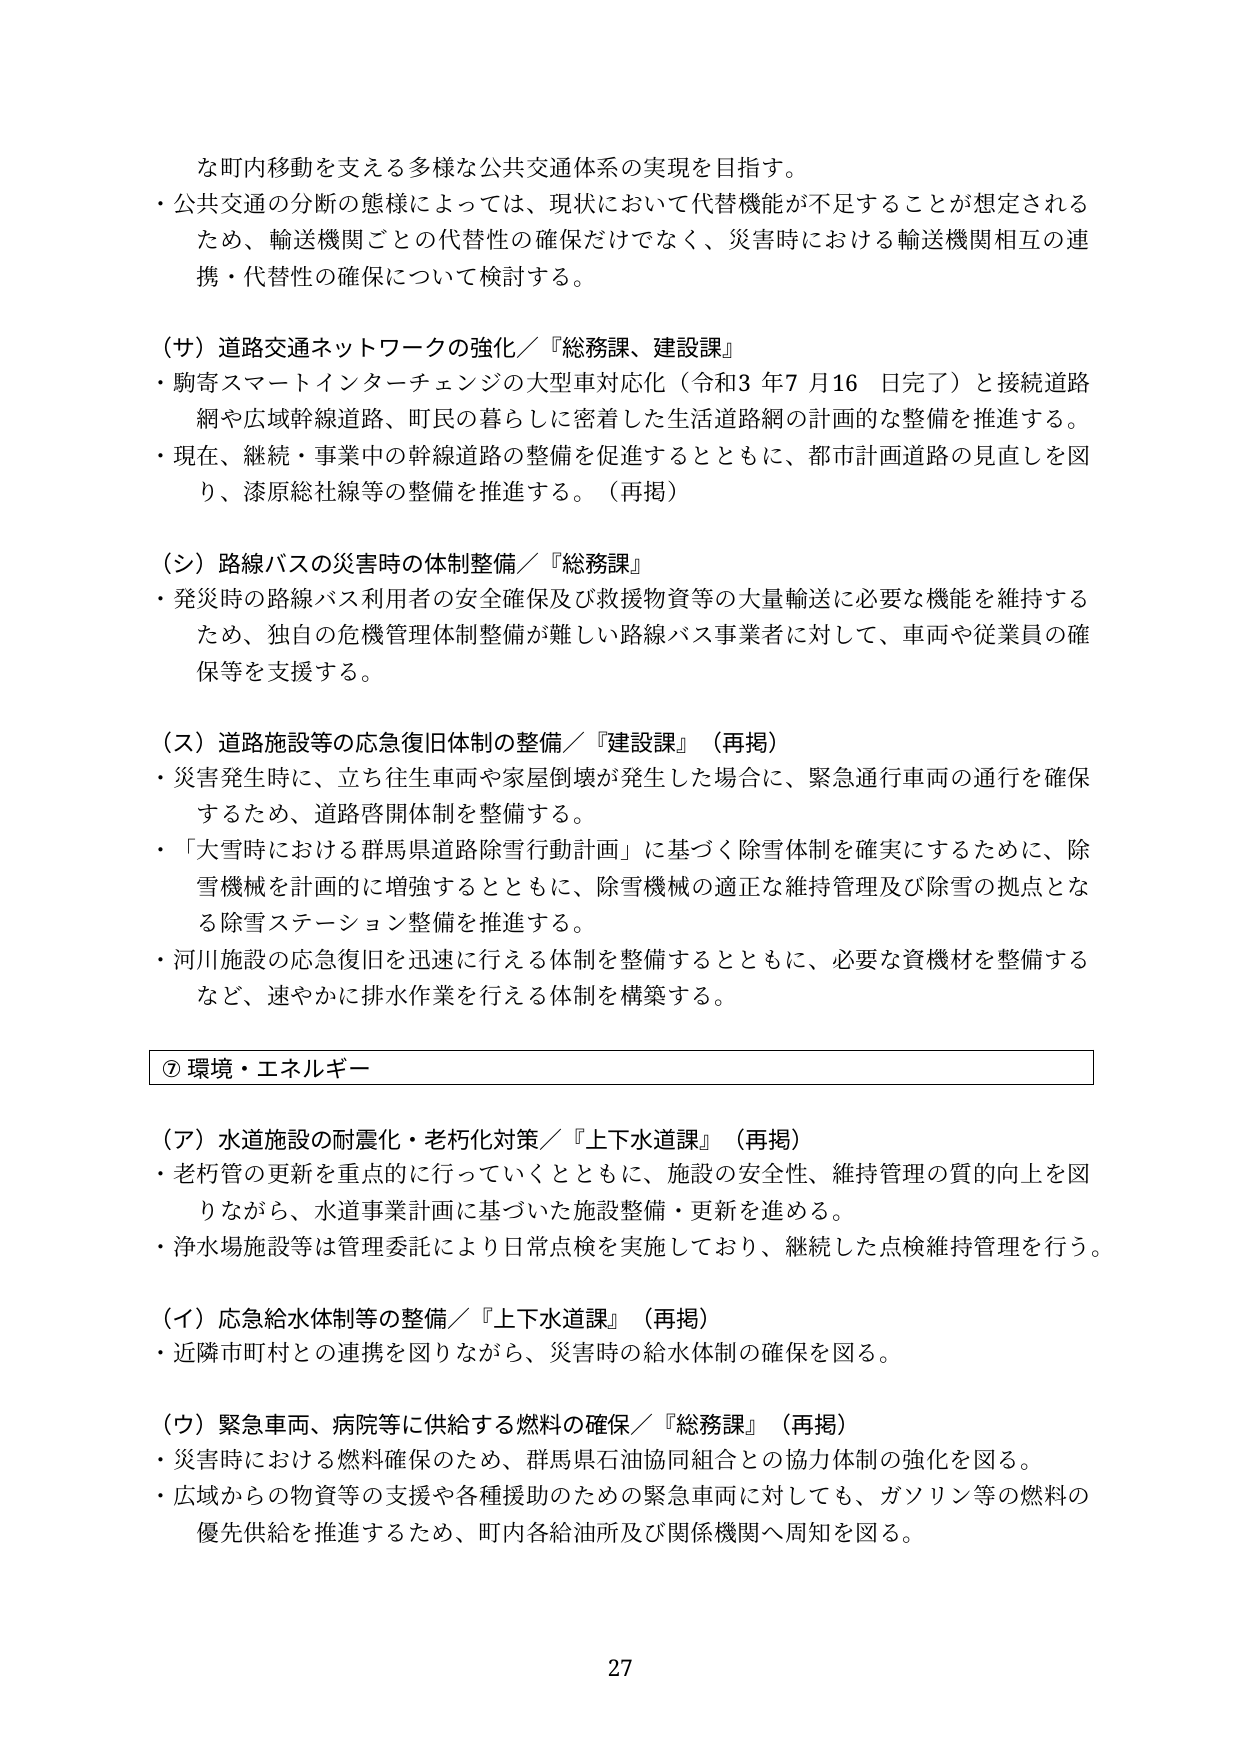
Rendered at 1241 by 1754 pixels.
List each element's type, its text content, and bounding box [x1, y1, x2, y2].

text ・現在、継続・事業中の幹線道路の整備を促進するとともに、都市計画道路の見直しを図り、漆原総社線等の整備を推進する。（再掲） [149, 436, 1091, 509]
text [149, 148, 1091, 184]
subtitle （サ）道路交通ネットワークの強化／『総務課、建設課』 [149, 330, 1091, 363]
text ・近隣市町村との連携を図りながら、災害時の給水体制の確保を図る。 [149, 1334, 1091, 1370]
text ・駒寄スマートインターチェンジの大型車対応化（令和3年7月16日完了）と接続道路網や広域幹線道路、町民の暮らしに密着した生活道路網の計画的な整備を推進する。 [149, 363, 1091, 436]
text ・「大雪時における群馬県道路除雪行動計画」に基づく除雪体制を確実にするために、除雪機械を計画的に増強するとともに、除雪機械の適正な維持管理及び除雪の拠点となる除雪ステーション整備を推進する。 [149, 831, 1091, 940]
subtitle （ス）道路施設等の応急復旧体制の整備／『建設課』（再掲） [149, 725, 1091, 758]
subtitle （ア）水道施設の耐震化・老朽化対策／『上下水道課』（再掲） [149, 1121, 1091, 1155]
text ・広域からの物資等の支援や各種援助のための緊急車両に対しても、ガソリン等の燃料の優先供給を推進するため、町内各給油所及び関係機関へ周知を図る。 [149, 1476, 1091, 1549]
table_header ⑦ 環境・エネルギー [150, 1051, 1093, 1084]
text ・発災時の路線バス利用者の安全確保及び救援物資等の大量輸送に必要な機能を維持するため、独自の危機管理体制整備が難しい路線バス事業者に対して、車両や従業員の確保等を支援する。 [149, 579, 1091, 688]
text ・災害発生時に、立ち往生車両や家屋倒壊が発生した場合に、緊急通行車両の通行を確保するため、道路啓開体制を整備する。 [149, 758, 1091, 831]
text ・災害時における燃料確保のため、群馬県石油協同組合との協力体制の強化を図る。 [149, 1440, 1091, 1476]
subtitle （ウ）緊急車両、病院等に供給する燃料の確保／『総務課』（再掲） [149, 1407, 1091, 1440]
subtitle （イ）応急給水体制等の整備／『上下水道課』（再掲） [149, 1301, 1091, 1334]
text ・公共交通の分断の態様によっては、現状において代替機能が不足することが想定されるため、輸送機関ごとの代替性の確保だけでなく、災害時における輸送機関相互の連携・代替性の確保について検討する。 [149, 184, 1091, 294]
text ・浄水場施設等は管理委託により日常点検を実施しており、継続した点検維持管理を行う。 [149, 1228, 1091, 1264]
subtitle （シ）路線バスの災害時の体制整備／『総務課』 [149, 546, 1091, 579]
text ・河川施設の応急復旧を迅速に行える体制を整備するとともに、必要な資機材を整備するなど、速やかに排水作業を行える体制を構築する。 [149, 940, 1091, 1013]
text ・老朽管の更新を重点的に行っていくとともに、施設の安全性、維持管理の質的向上を図りながら、水道事業計画に基づいた施設整備・更新を進める。 [149, 1155, 1091, 1228]
